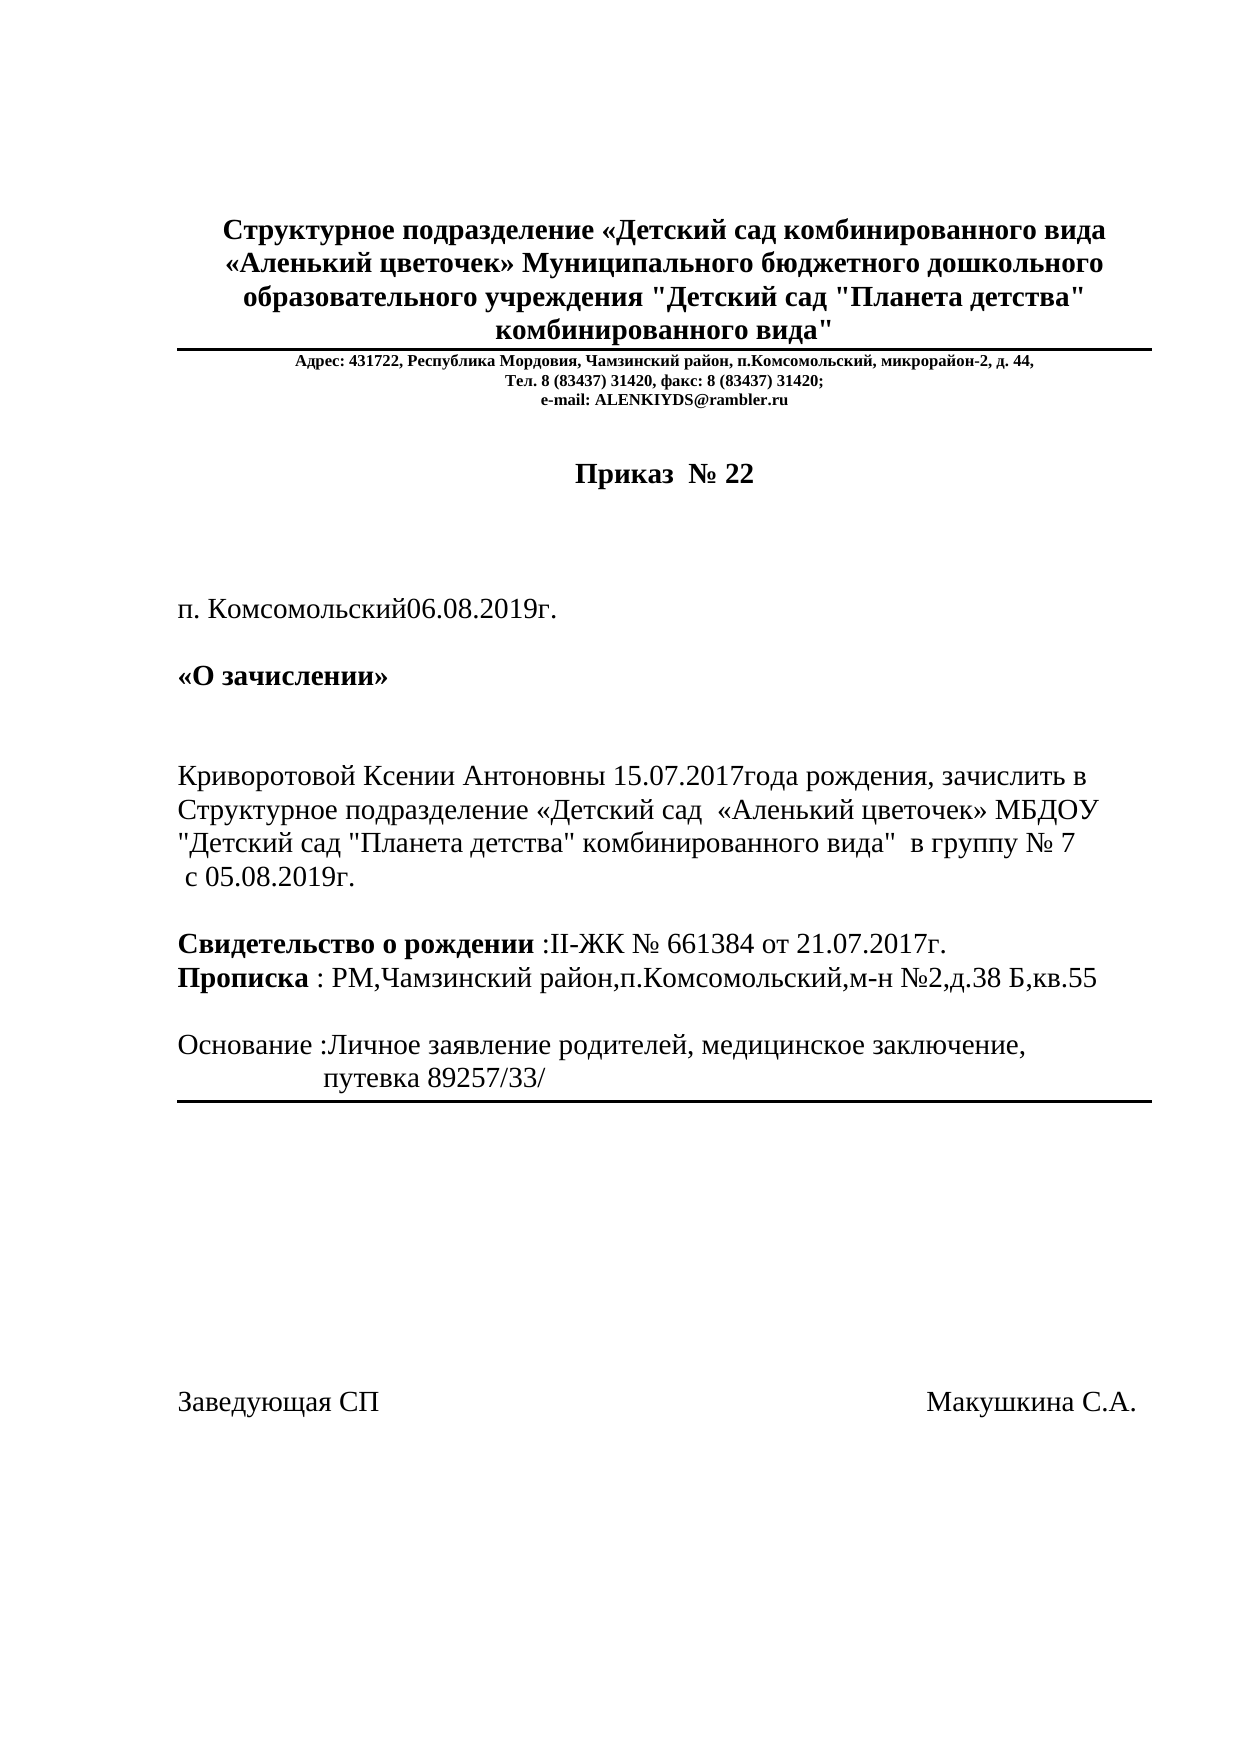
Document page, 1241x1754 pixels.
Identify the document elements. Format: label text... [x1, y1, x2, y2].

text Приказ № 22 [177, 457, 1152, 490]
text «О зачислении» [177, 658, 1152, 691]
text Адрес: 431722, Республика Мордовия, Чамзинский район, п.Комсомольский, микрорайон-2, д. 44, [177, 351, 1152, 370]
text Прописка : РМ,Чамзинский район,п.Комсомольский,м-н №2,д.38 Б,кв.55 [177, 960, 1152, 993]
text «Аленький цветочек» Муниципального бюджетного дошкольного образовательного учреждения "Детский сад "Планета детства" комбинированного вида" [177, 245, 1152, 348]
text Свидетельство о рождении :II-ЖК № 661384 от 21.07.2017г. [177, 926, 1152, 960]
text е-mail: ALENKIYDS@rambler.ru [177, 389, 1152, 409]
text с 05.08.2019г. [177, 859, 1152, 893]
text Структурное подразделение «Детский сад комбинированного вида [177, 212, 1152, 245]
text п. Комсомольский06.08.2019г. [177, 591, 1152, 624]
text Тел. 8 (83437) 31420, факс: 8 (83437) 31420; [177, 370, 1152, 389]
text Основание :Личное заявление родителей, медицинское заключение, [177, 1027, 1152, 1060]
text путевка 89257/33/ [177, 1060, 1152, 1100]
text Криворотовой Ксении Антоновны 15.07.2017года рождения, зачислить в Структурное подразделение «Детский сад «Аленький цветочек» МБДОУ "Детский сад "Планета детства" комбинированного вида" в группу № 7 [177, 758, 1152, 859]
text Заведующая СП Макушкина С.А. [177, 1384, 1152, 1418]
